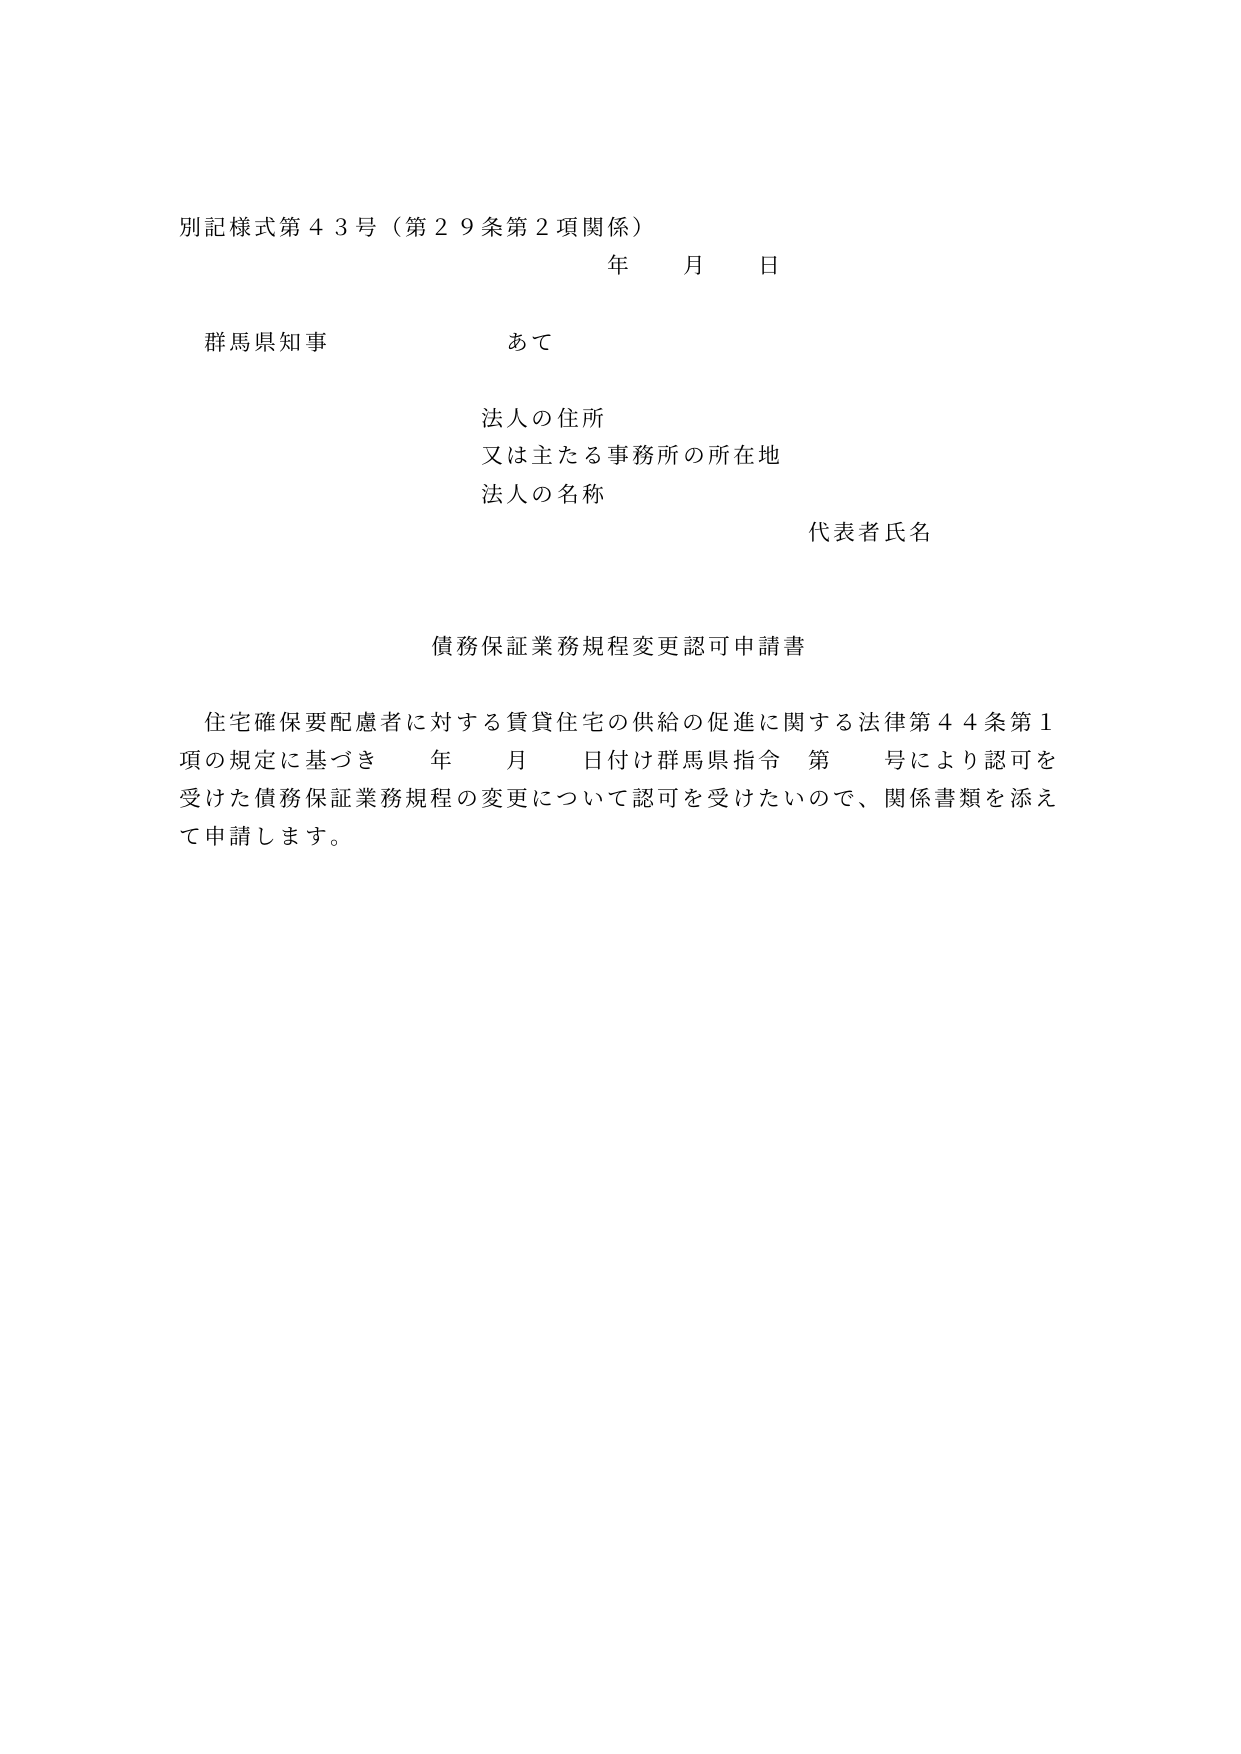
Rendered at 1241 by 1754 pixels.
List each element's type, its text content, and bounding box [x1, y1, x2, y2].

text 群馬県知事 あて [179, 321, 1061, 359]
text 又は主たる事務所の所在地 [179, 436, 1061, 473]
text 法人の名称 [179, 473, 1061, 512]
text 年 月 日 [179, 245, 1061, 283]
text 法人の住所 [179, 397, 1061, 436]
text 別記様式第４３号（第２９条第２項関係） [179, 207, 1061, 245]
text 代表者氏名 [179, 512, 1061, 549]
text 住宅確保要配慮者に対する賃貸住宅の供給の促進に関する法律第４４条第１項の規定に基づき 年 月 日付け群馬県指令 第 号により認可を受けた債務保証業務規程の変更について認可を受けたいので、関係書類を添えて申請します。 [179, 702, 1061, 854]
text 債務保証業務規程変更認可申請書 [179, 626, 1061, 664]
